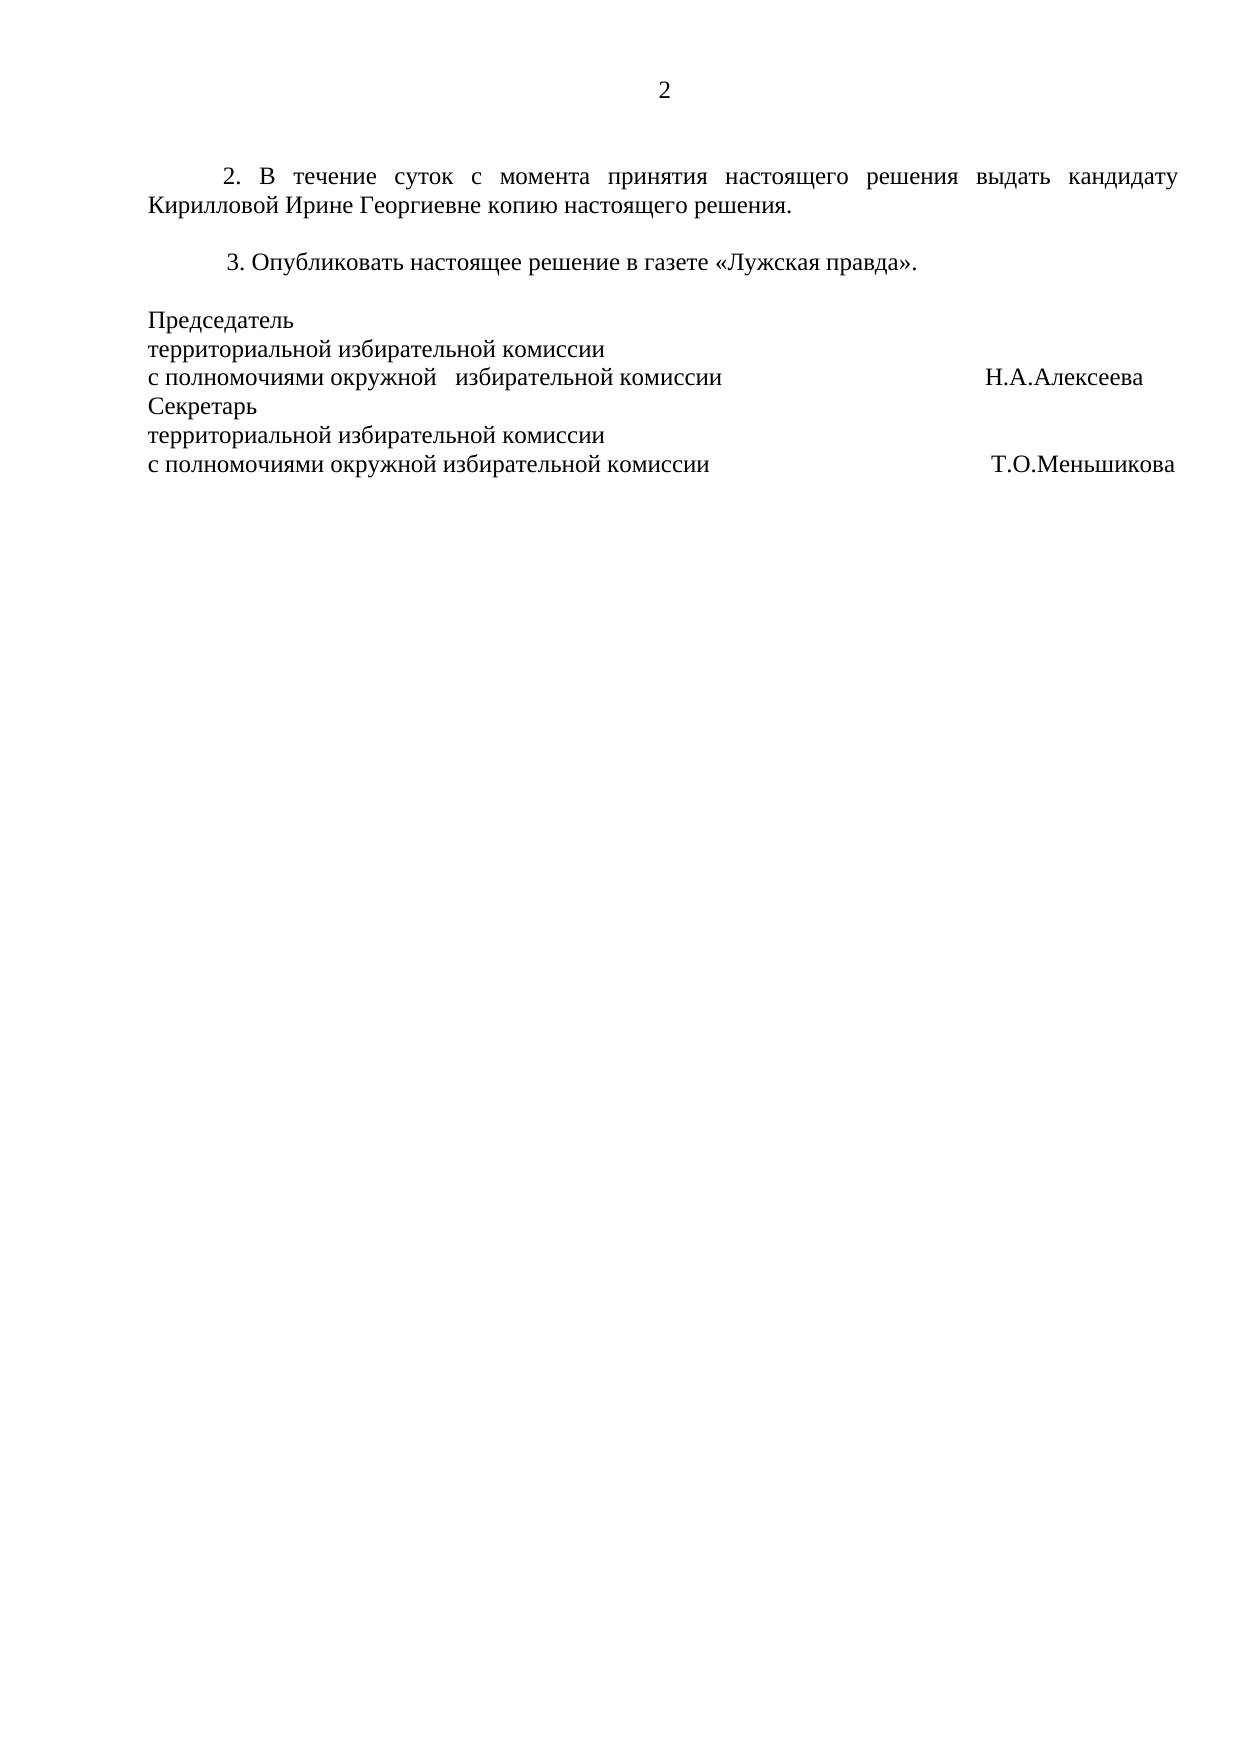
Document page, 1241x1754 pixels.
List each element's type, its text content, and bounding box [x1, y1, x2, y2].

text Секретарь [148, 391, 1180, 420]
text 3. Опубликовать настоящее решение в газете «Лужская правда». [148, 247, 1180, 276]
text с полномочиями окружной избирательной комиссии Н.А.Алексеева [148, 362, 1180, 391]
text с полномочиями окружной избирательной комиссии Т.О.Меньшикова [148, 449, 1180, 477]
text территориальной избирательной комиссии [148, 420, 1180, 449]
text 2. В течение суток с момента принятия настоящего решения выдать кандидату Кирилловой Ирине Георгиевне копию настоящего решения. [148, 161, 1180, 219]
text территориальной избирательной комиссии [148, 334, 1180, 362]
text Председатель [148, 305, 1180, 334]
